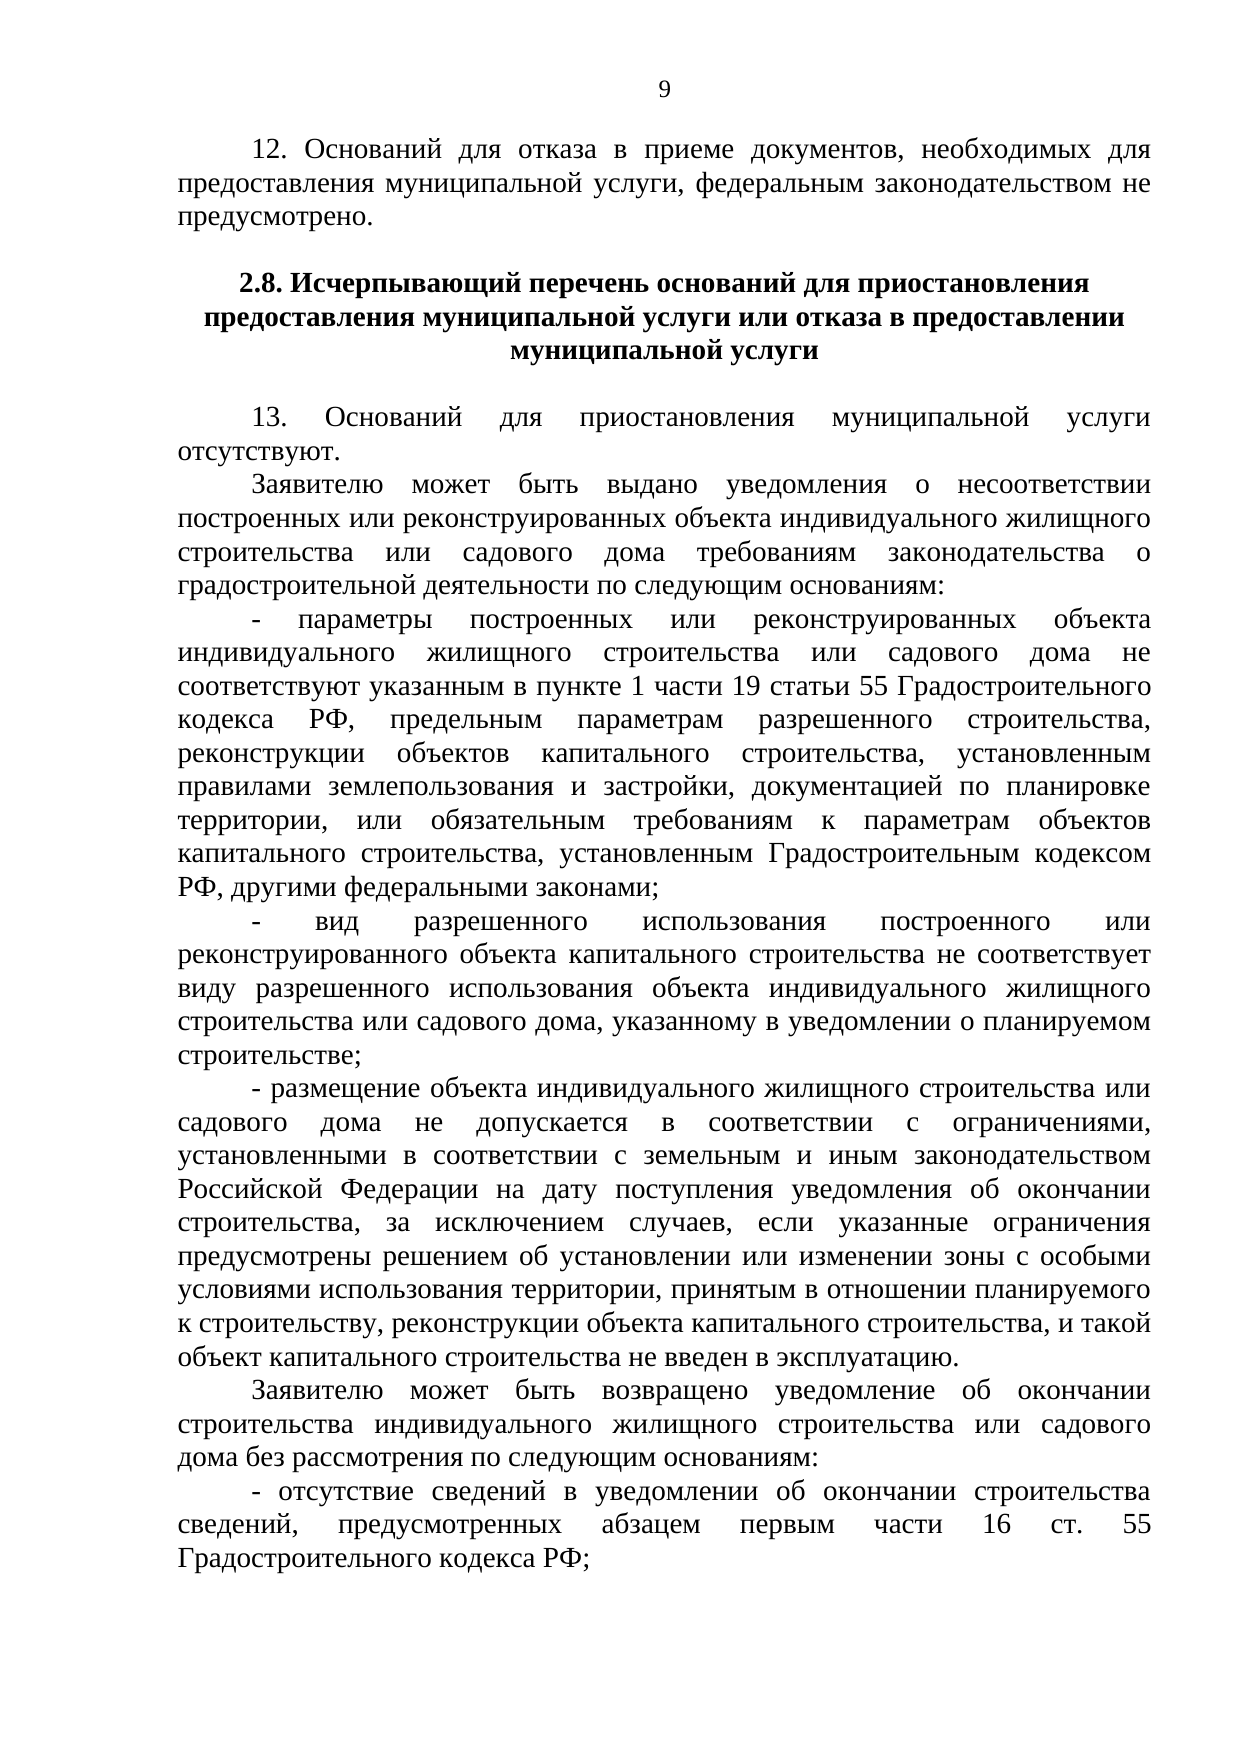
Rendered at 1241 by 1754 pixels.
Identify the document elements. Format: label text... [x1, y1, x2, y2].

text - размещение объекта индивидуального жилищного строительства или садового дома не допускается в соответствии с ограничениями, установленными в соответствии с земельным и иным законодательством Российской Федерации на дату поступления уведомления об окончании строительства, за исключением случаев, если указанные ограничения предусмотрены решением об установлении или изменении зоны с особыми условиями использования территории, принятым в отношении планируемого к строительству, реконструкции объекта капитального строительства, и такой объект капитального строительства не введен в эксплуатацию. [177, 1070, 1152, 1372]
text Заявителю может быть выдано уведомления о несоответствии построенных или реконструированных объекта индивидуального жилищного строительства или садового дома требованиям законодательства о градостроительной деятельности по следующим основаниям: [177, 467, 1152, 601]
text 2.8. Исчерпывающий перечень оснований для приостановления предоставления муниципальной услуги или отказа в предоставлении муниципальной услуги [177, 265, 1152, 366]
text 12. Оснований для отказа в приеме документов, необходимых для предоставления муниципальной услуги, федеральным законодательством не предусмотрено. [177, 131, 1152, 232]
text - параметры построенных или реконструированных объекта индивидуального жилищного строительства или садового дома не соответствуют указанным в пункте 1 части 19 статьи 55 Градостроительного кодекса РФ, предельным параметрам разрешенного строительства, реконструкции объектов капитального строительства, установленным правилами землепользования и застройки, документацией по планировке территории, или обязательным требованиям к параметрам объектов капитального строительства, установленным Градостроительным кодексом РФ, другими федеральными законами; [177, 601, 1152, 903]
text 13. Оснований для приостановления муниципальной услуги отсутствуют. [177, 399, 1152, 467]
text Заявителю может быть возвращено уведомление об окончании строительства индивидуального жилищного строительства или садового дома без рассмотрения по следующим основаниям: [177, 1372, 1152, 1473]
text - вид разрешенного использования построенного или реконструированного объекта капитального строительства не соответствует виду разрешенного использования объекта индивидуального жилищного строительства или садового дома, указанному в уведомлении о планируемом строительстве; [177, 903, 1152, 1070]
text - отсутствие сведений в уведомлении об окончании строительства сведений, предусмотренных абзацем первым части 16 ст. 55 Градостроительного кодекса РФ; [177, 1473, 1152, 1573]
